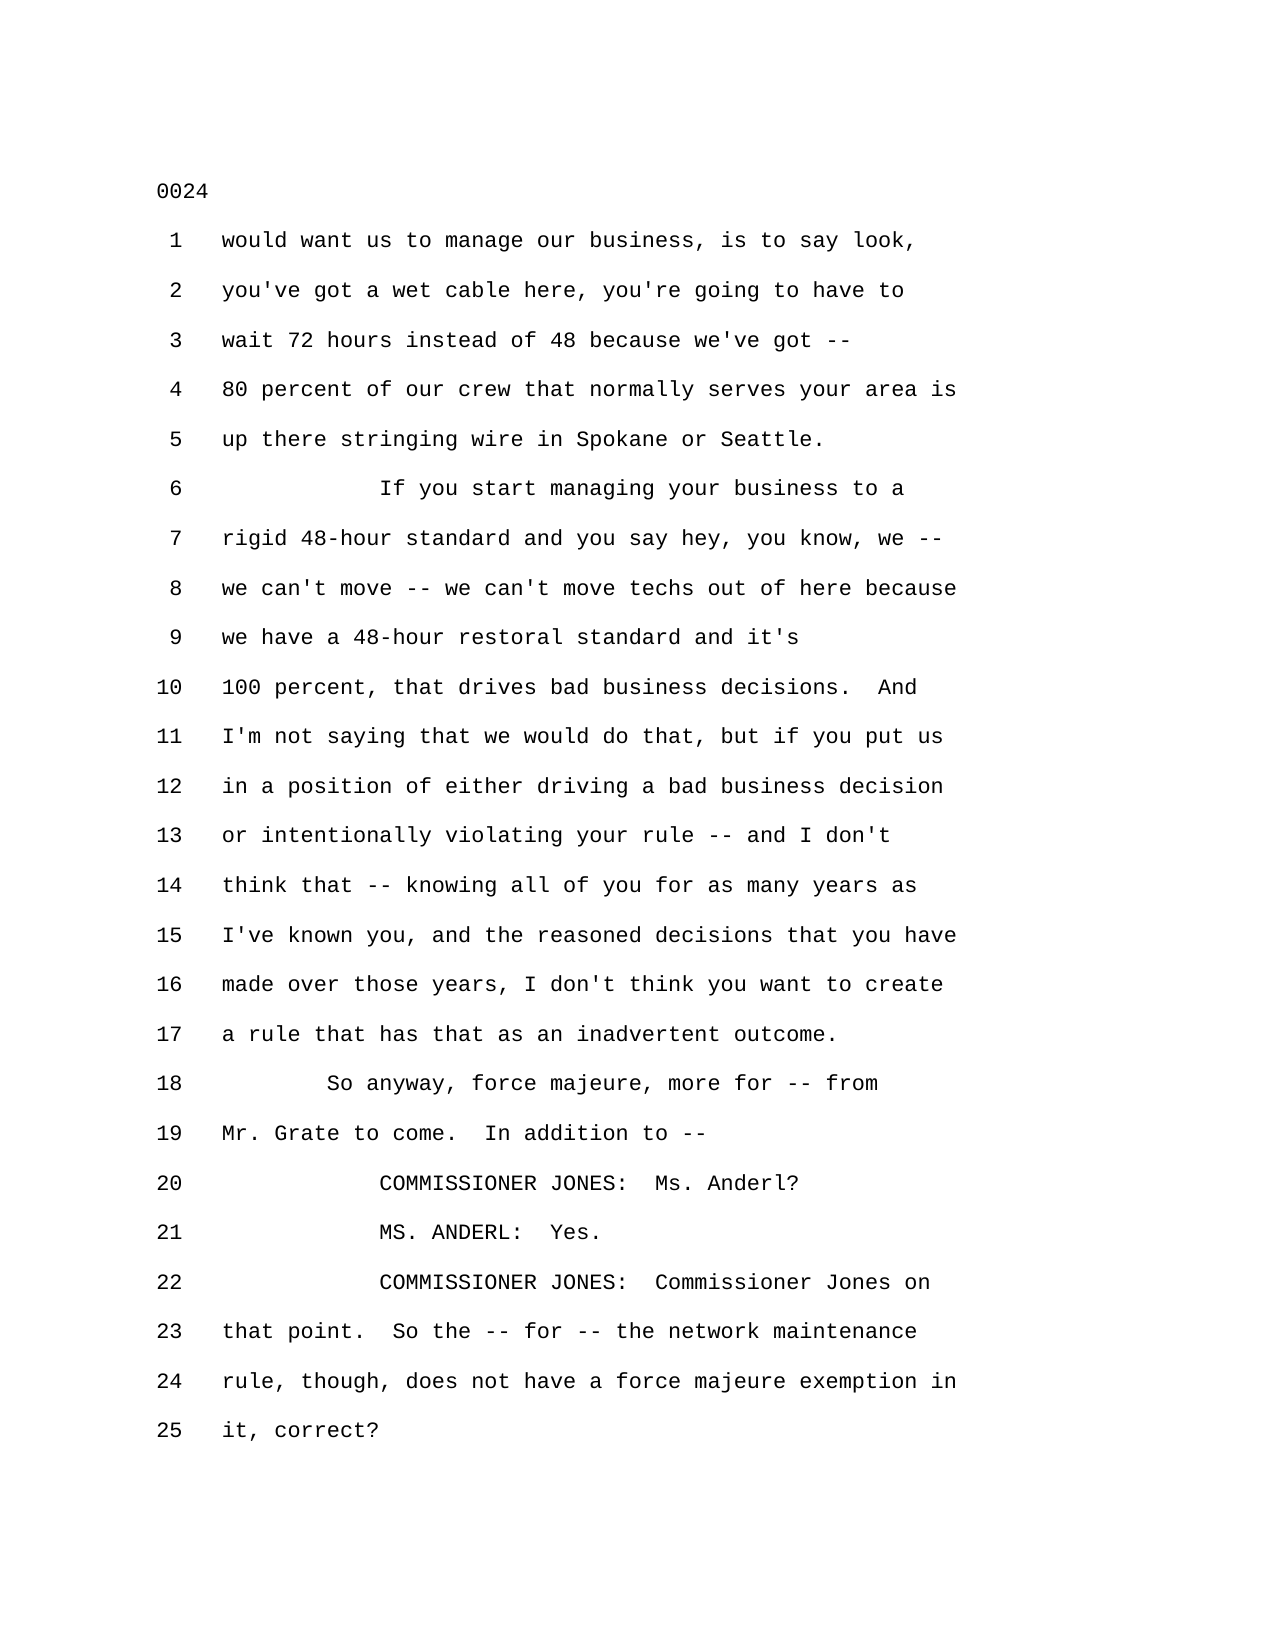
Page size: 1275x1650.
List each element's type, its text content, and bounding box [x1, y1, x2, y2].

text 7 rigid 48-hour standard and you say hey, you know, we -- [156, 527, 1119, 552]
text 6 If you start managing your business to a [156, 477, 1119, 502]
text 15 I've known you, and the reasoned decisions that you have [156, 924, 1119, 948]
text 11 I'm not saying that we would do that, but if you put us [156, 725, 1119, 750]
text 18 So anyway, force majeure, more for -- from [156, 1072, 1119, 1097]
text 22 COMMISSIONER JONES: Commissioner Jones on [156, 1271, 1119, 1296]
text 20 COMMISSIONER JONES: Ms. Anderl? [156, 1172, 1119, 1196]
text 3 wait 72 hours instead of 48 because we've got -- [156, 329, 1119, 353]
text 24 rule, though, does not have a force majeure exemption in [156, 1370, 1119, 1395]
text 25 it, correct? [156, 1419, 1119, 1444]
text 23 that point. So the -- for -- the network maintenance [156, 1320, 1119, 1345]
text 8 we can't move -- we can't move techs out of here because [156, 577, 1119, 601]
text 9 we have a 48-hour restoral standard and it's [156, 626, 1119, 651]
text 10 100 percent, that drives bad business decisions. And [156, 676, 1119, 701]
text 21 MS. ANDERL: Yes. [156, 1221, 1119, 1246]
text 2 you've got a wet cable here, you're going to have to [156, 279, 1119, 304]
text 12 in a position of either driving a bad business decision [156, 775, 1119, 800]
text 16 made over those years, I don't think you want to create [156, 973, 1119, 998]
text 17 a rule that has that as an inadvertent outcome. [156, 1023, 1119, 1048]
text 19 Mr. Grate to come. In addition to -- [156, 1122, 1119, 1147]
text 1 would want us to manage our business, is to say look, [156, 229, 1119, 254]
text 5 up there stringing wire in Spokane or Seattle. [156, 428, 1119, 453]
text 0024 [156, 180, 1119, 205]
text 13 or intentionally violating your rule -- and I don't [156, 824, 1119, 849]
text 14 think that -- knowing all of you for as many years as [156, 874, 1119, 899]
text 4 80 percent of our crew that normally serves your area is [156, 378, 1119, 403]
